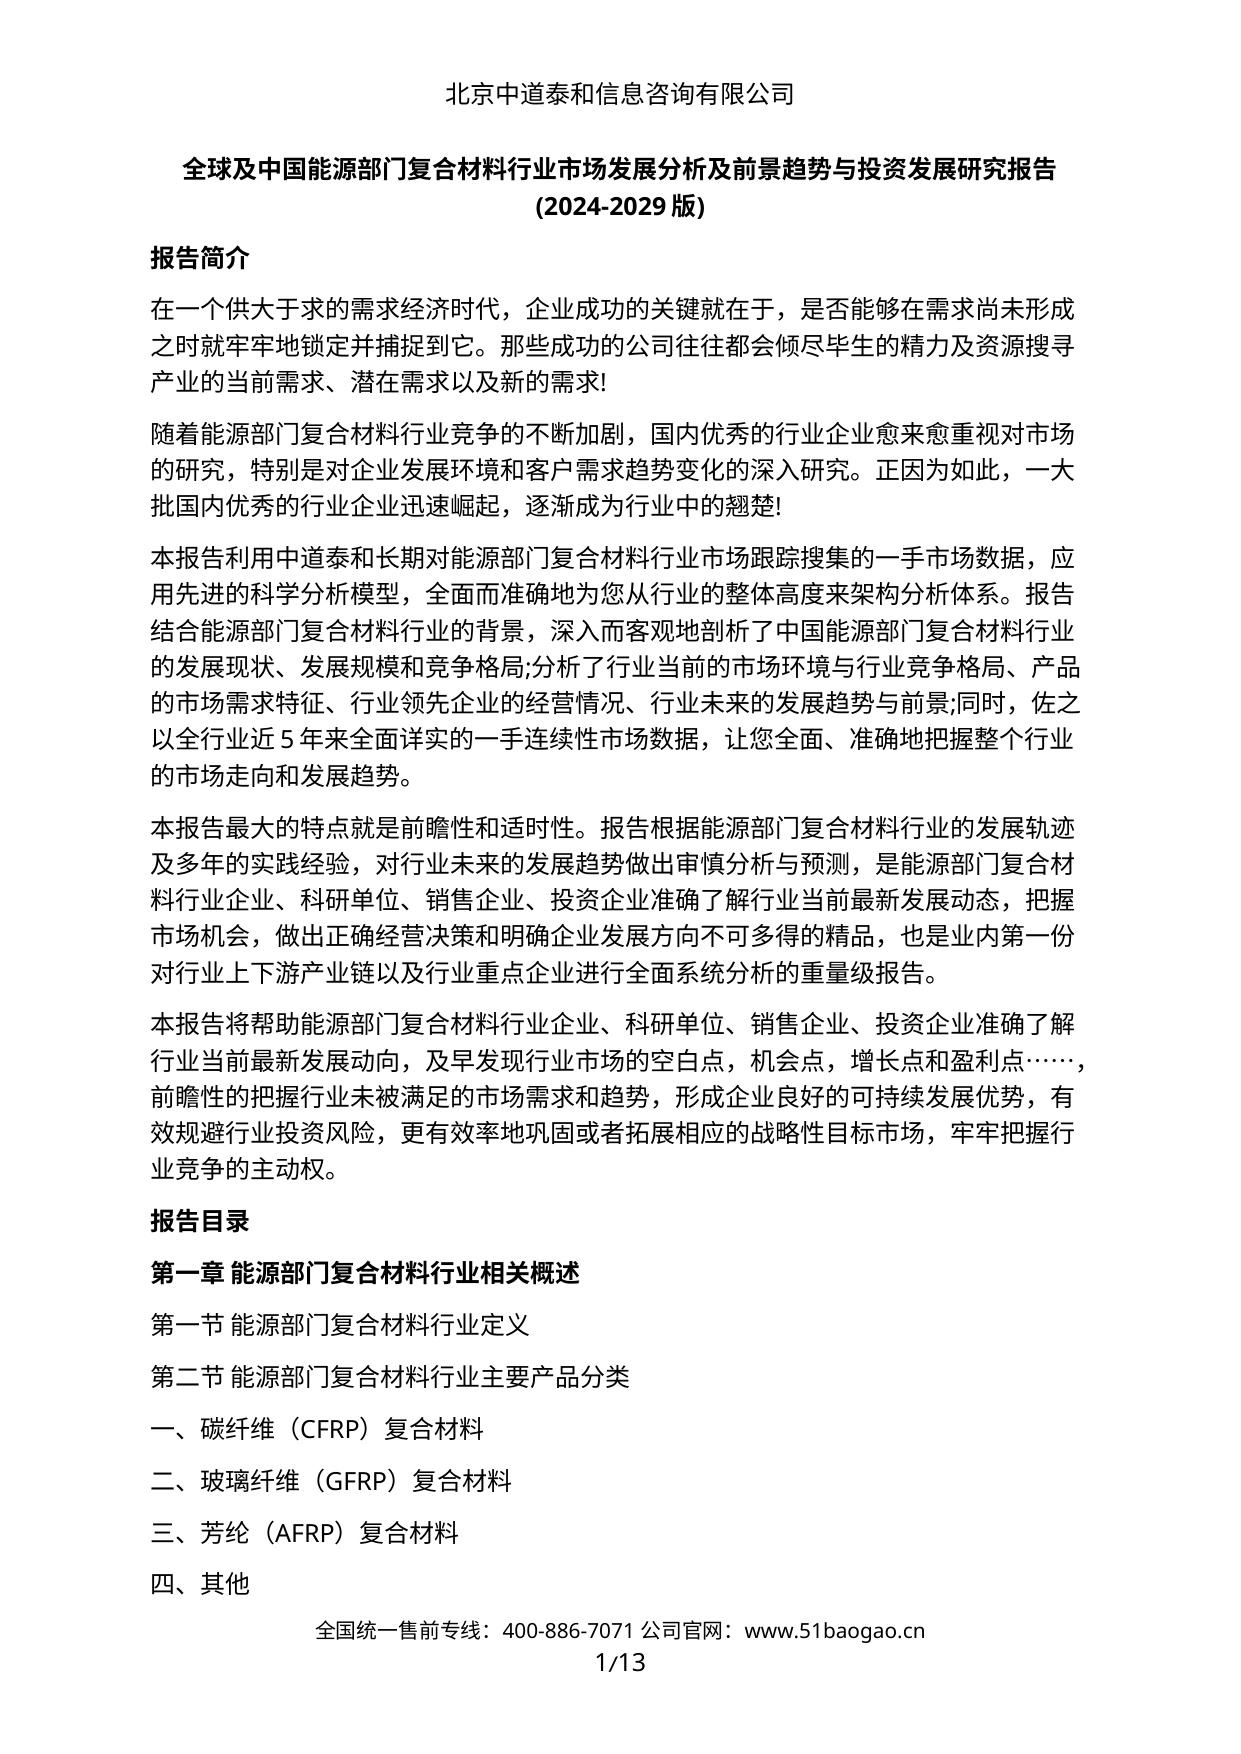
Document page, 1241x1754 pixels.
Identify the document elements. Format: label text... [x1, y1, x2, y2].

text 三、芳纶（AFRP）复合材料 [150, 1513, 1090, 1549]
text 报告简介 [150, 238, 1090, 274]
text 本报告将帮助能源部门复合材料行业企业、科研单位、销售企业、投资企业准确了解行业当前最新发展动向，及早发现行业市场的空白点，机会点，增长点和盈利点……，前瞻性的把握行业未被满足的市场需求和趋势，形成企业良好的可持续发展优势，有效规避行业投资风险，更有效率地巩固或者拓展相应的战略性目标市场，牢牢把握行业竞争的主动权。 [150, 1005, 1090, 1186]
text 全球及中国能源部门复合材料行业市场发展分析及前景趋势与投资发展研究报告(2024-2029版) [150, 150, 1090, 222]
text 本报告利用中道泰和长期对能源部门复合材料行业市场跟踪搜集的一手市场数据，应用先进的科学分析模型，全面而准确地为您从行业的整体高度来架构分析体系。报告结合能源部门复合材料行业的背景，深入而客观地剖析了中国能源部门复合材料行业的发展现状、发展规模和竞争格局;分析了行业当前的市场环境与行业竞争格局、产品的市场需求特征、行业领先企业的经营情况、行业未来的发展趋势与前景;同时，佐之以全行业近5年来全面详实的一手连续性市场数据，让您全面、准确地把握整个行业的市场走向和发展趋势。 [150, 539, 1090, 792]
text 报告目录 [150, 1202, 1090, 1238]
text 第一节 能源部门复合材料行业定义 [150, 1306, 1090, 1342]
text 第一章 能源部门复合材料行业相关概述 [150, 1254, 1090, 1290]
text 第二节 能源部门复合材料行业主要产品分类 [150, 1357, 1090, 1394]
text 四、其他 [150, 1565, 1090, 1601]
text 随着能源部门复合材料行业竞争的不断加剧，国内优秀的行业企业愈来愈重视对市场的研究，特别是对企业发展环境和客户需求趋势变化的深入研究。正因为如此，一大批国内优秀的行业企业迅速崛起，逐渐成为行业中的翘楚! [150, 414, 1090, 523]
text 二、玻璃纤维（GFRP）复合材料 [150, 1461, 1090, 1497]
text 在一个供大于求的需求经济时代，企业成功的关键就在于，是否能够在需求尚未形成之时就牢牢地锁定并捕捉到它。那些成功的公司往往都会倾尽毕生的精力及资源搜寻产业的当前需求、潜在需求以及新的需求! [150, 290, 1090, 399]
text 一、碳纤维（CFRP）复合材料 [150, 1409, 1090, 1446]
text 本报告最大的特点就是前瞻性和适时性。报告根据能源部门复合材料行业的发展轨迹及多年的实践经验，对行业未来的发展趋势做出审慎分析与预测，是能源部门复合材料行业企业、科研单位、销售企业、投资企业准确了解行业当前最新发展动态，把握市场机会，做出正确经营决策和明确企业发展方向不可多得的精品，也是业内第一份对行业上下游产业链以及行业重点企业进行全面系统分析的重量级报告。 [150, 808, 1090, 989]
